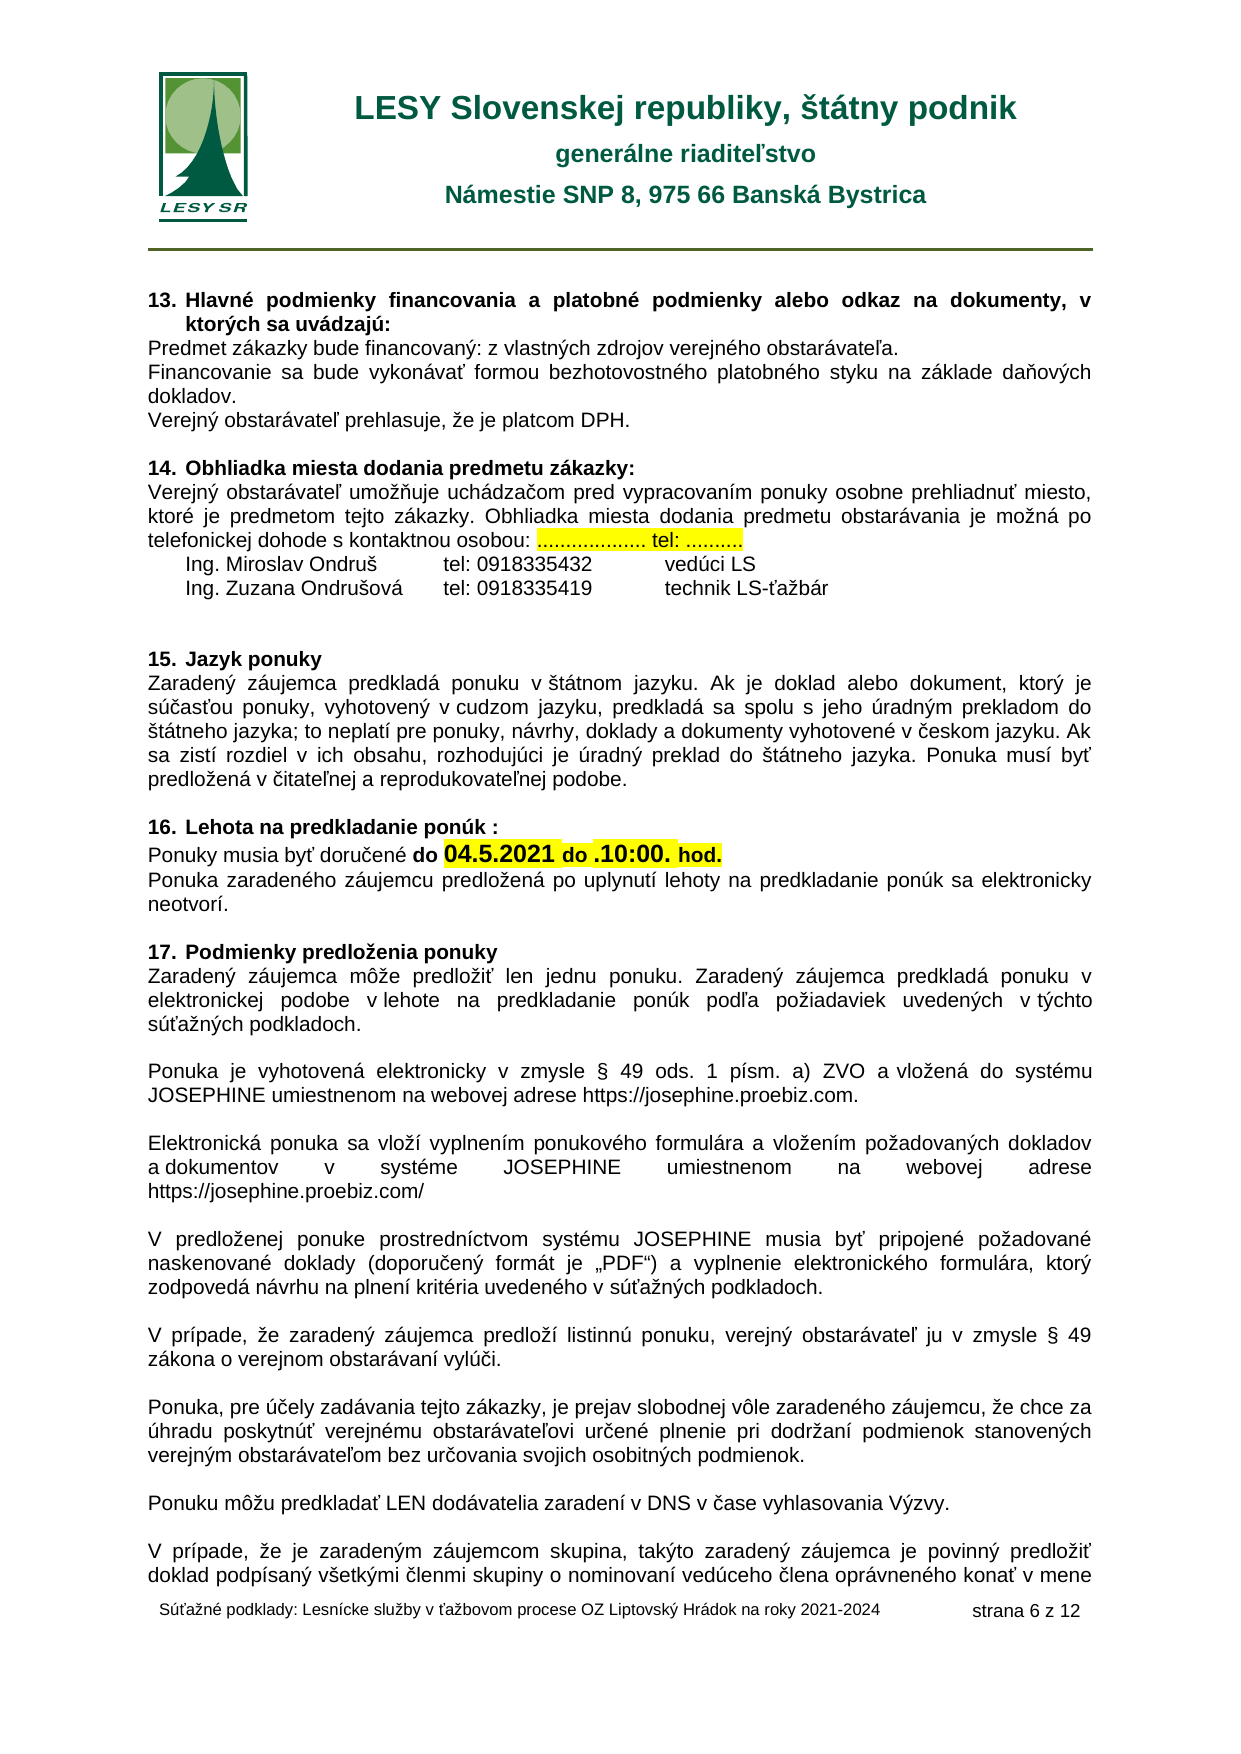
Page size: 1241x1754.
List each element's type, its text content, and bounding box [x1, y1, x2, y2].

text Ponuka je vyhotovená elektronicky v zmysle § 49 ods. 1 písm. a) ZVO a vložená do systému JOSEPHINE umiestnenom na webovej adrese https://josephine.proebiz.com. [148, 1059, 1093, 1107]
text Ponuku môžu predkladať LEN dodávatelia zaradení v DNS v čase vyhlasovania Výzvy. [148, 1491, 1093, 1514]
text Ponuky musia byť doručené do 04.5.2021 do .10:00. hod. [678, 839, 1093, 868]
text Verejný obstarávateľ umožňuje uchádzačom pred vypracovaním ponuky osobne prehliadnuť miesto, ktoré je predmetom tejto zákazky. Obhliadka miesta dodania predmetu obstarávania je možná po telefonickej dohode s kontaktnou osobou: ................... tel: .......... [148, 479, 1093, 551]
text V prípade, že zaradený záujemca predloží listinnú ponuku, verejný obstarávateľ ju v zmysle § 49 zákona o verejnom obstarávaní vylúči. [148, 1323, 1093, 1371]
text V predloženej ponuke prostredníctvom systému JOSEPHINE musia byť pripojené požadované naskenované doklady (doporučený formát je „PDF“) a vyplnenie elektronického formulára, ktorý zodpovedá návrhu na plnení kritéria uvedeného v súťažných podkladoch. [148, 1227, 1093, 1299]
list Obhliadka miesta dodania predmetu zákazky: [148, 456, 1093, 479]
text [148, 1538, 1093, 1586]
text Ponuka zaradeného záujemcu predložená po uplynutí lehoty na predkladanie ponúk sa elektronicky neotvorí. [148, 868, 1093, 916]
text Zaradený záujemca predkladá ponuku v štátnom jazyku. Ak je doklad alebo dokument, ktorý je súčasťou ponuky, vyhotovený v cudzom jazyku, predkladá sa spolu s jeho úradným prekladom do štátneho jazyka; to neplatí pre ponuky, návrhy, doklady a dokumenty vyhotovené v českom jazyku. Ak sa zistí rozdiel v ich obsahu, rozhodujúci je úradný preklad do štátneho jazyka. Ponuka musí byť predložená v čitateľnej a reprodukovateľnej podobe. [148, 671, 1093, 791]
text Zaradený záujemca môže predložiť len jednu ponuku. Zaradený záujemca predkladá ponuku v elektronickej podobe v lehote na predkladanie ponúk podľa požiadaviek uvedených v týchto súťažných podkladoch. [148, 963, 1093, 1035]
text Ponuka, pre účely zadávania tejto zákazky, je prejav slobodnej vôle zaradeného záujemcu, že chce za úhradu poskytnúť verejnému obstarávateľovi určené plnenie pri dodržaní podmienok stanovených verejným obstarávateľom bez určovania svojich osobitných podmienok. [148, 1395, 1093, 1467]
text Financovanie sa bude vykonávať formou bezhotovostného platobného styku na základe daňových dokladov. [148, 360, 1093, 408]
text Elektronická ponuka sa vloží vyplnením ponukového formulára a vložením požadovaných dokladov a dokumentov v systéme JOSEPHINE umiestnenom na webovej adrese https://josephine.proebiz.com/ [148, 1131, 1093, 1203]
list Hlavné podmienky financovania a platobné podmienky alebo odkaz na dokumenty, v ktorých sa uvádzajú: [148, 288, 1093, 336]
text Ing. Miroslav Ondruš tel: 0918335432 vedúci LS [148, 551, 1093, 575]
list Jazyk ponuky [148, 647, 1093, 671]
list Podmienky predloženia ponuky [148, 939, 1093, 963]
text Ing. Zuzana Ondrušová tel: 0918335419 technik LS-ťažbár [148, 575, 1093, 599]
text Predmet zákazky bude financovaný: z vlastných zdrojov verejného obstarávateľa. [148, 336, 1093, 360]
text Verejný obstarávateľ prehlasuje, že je platcom DPH. [148, 408, 1093, 432]
text Ponuky musia byť doručené do 04.5.2021 do .10:00. hod. [148, 839, 444, 868]
list Lehota na predkladanie ponúk : [148, 815, 1093, 839]
